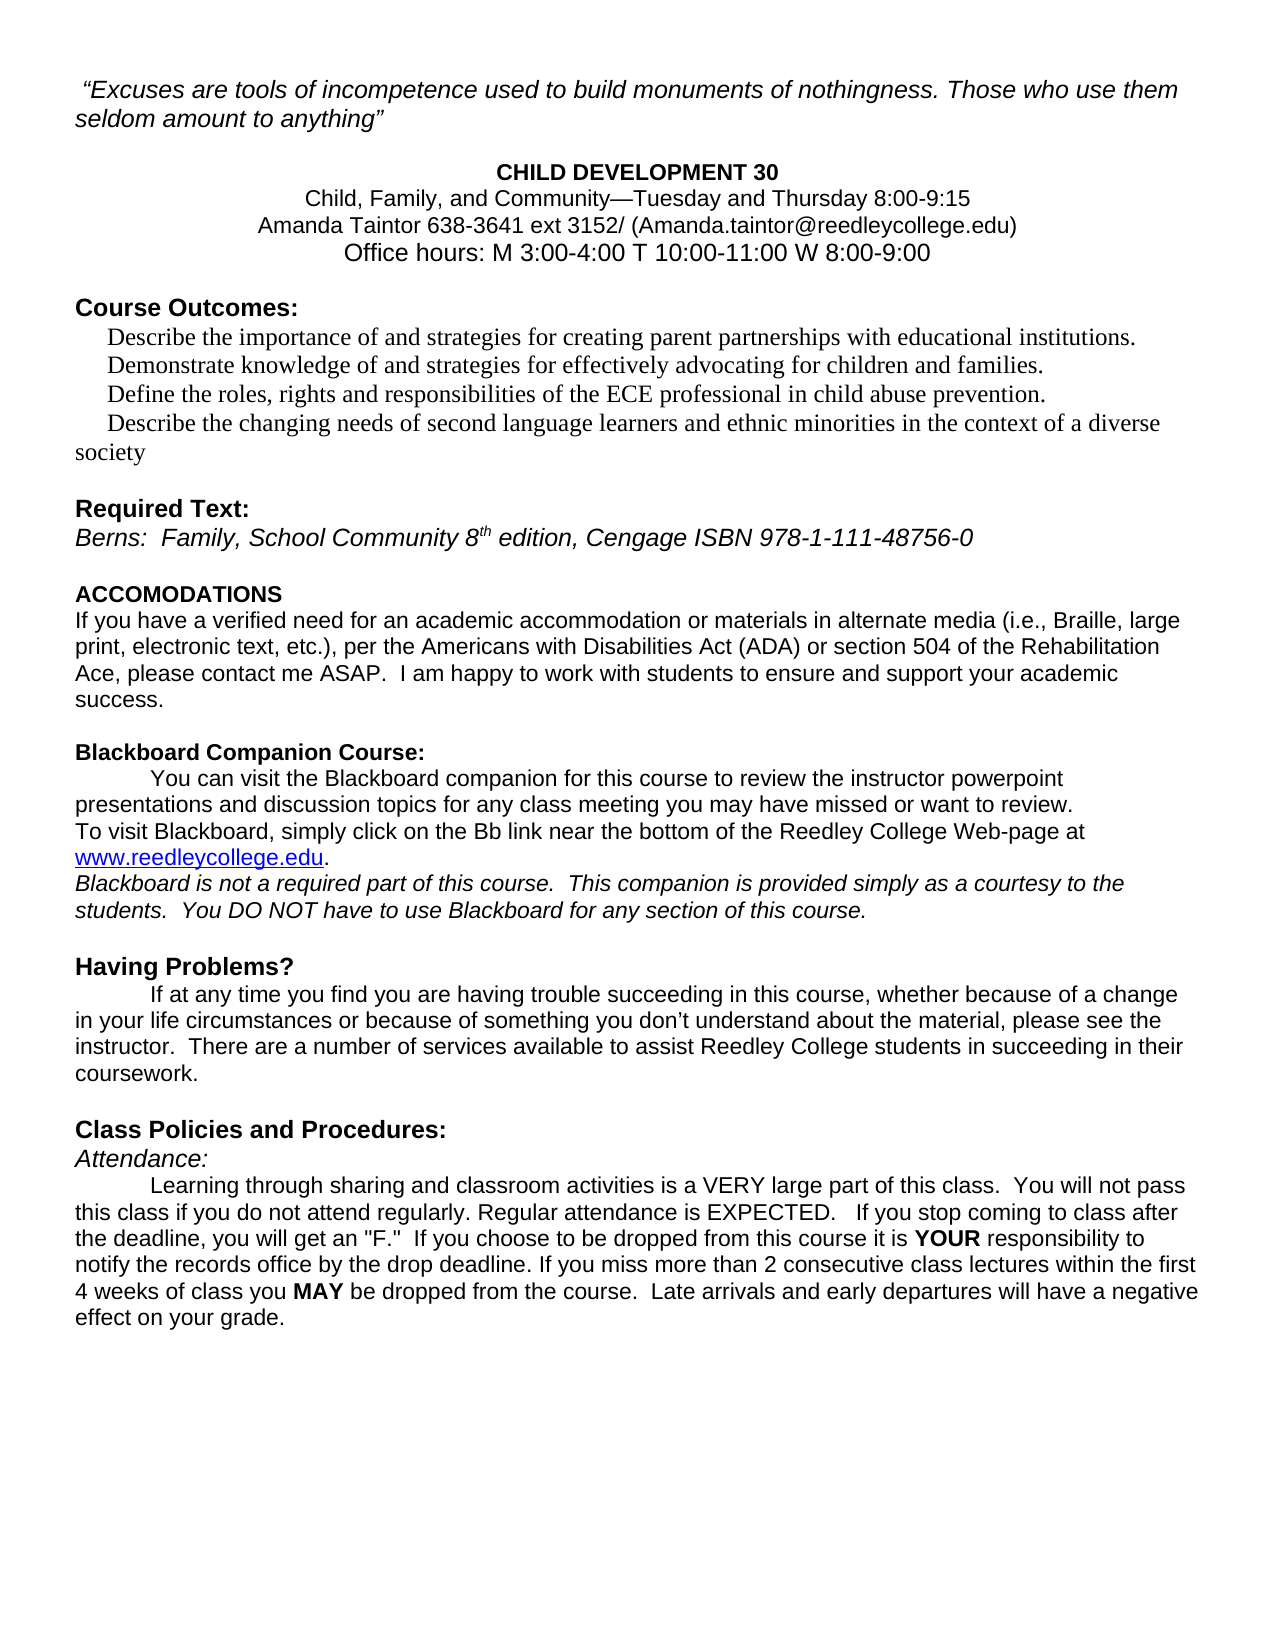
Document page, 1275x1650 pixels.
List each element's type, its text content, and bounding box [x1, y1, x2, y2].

text Course Outcomes: [75, 293, 1200, 322]
text Class Policies and Procedures: [75, 1115, 1200, 1143]
title Office hours: M 3:00-4:00 T 10:00-11:00 W 8:00-9:00 [75, 238, 1200, 267]
text Blackboard Companion Course: [75, 739, 1200, 765]
text Attendance: [75, 1143, 1200, 1172]
text  Define the roles, rights and responsibilities of the ECE professional in child abuse prevention. [75, 379, 1200, 408]
title CHILD DEVELOPMENT 30 [75, 159, 1200, 185]
text  Describe the changing needs of second language learners and ethnic minorities in the context of a diverse society [75, 408, 1200, 466]
text Berns: Family, School Community 8th edition, Cengage ISBN 978-1-111-48756-0 [75, 523, 1200, 552]
text If you have a verified need for an academic accommodation or materials in alternate media (i.e., Braille, large print, electronic text, etc.), per the Americans with Disabilities Act (ADA) or section 504 of the Rehabilitation Ace, please contact me ASAP. I am happy to work with students to ensure and support your academic success. [75, 607, 1200, 712]
text Learning through sharing and classroom activities is a VERY large part of this class. You will not pass this class if you do not attend regularly. Regular attendance is EXPECTED. If you stop coming to class after the deadline, you will get an "F." If you choose to be dropped from this course it is YOUR responsibility to notify the records office by the drop deadline. If you miss more than 2 consecutive class lectures within the first 4 weeks of class you MAY be dropped from the course. Late arrivals and early departures will have a negative effect on your grade. [75, 1172, 1200, 1330]
text Blackboard is not a required part of this course. This companion is provided simply as a courtesy to the students. You DO NOT have to use Blackboard for any section of this course. [75, 870, 1200, 923]
text ACCOMODATIONS [75, 581, 1200, 607]
title “Excuses are tools of incompetence used to build monuments of nothingness. Those who use them seldom amount to anything” [75, 75, 1200, 132]
text  Describe the importance of and strategies for creating parent partnerships with educational institutions. [75, 322, 1200, 351]
text Having Problems? [75, 952, 1200, 981]
text Child, Family, and Community—Tuesday and Thursday 8:00-9:15 [75, 185, 1200, 212]
text Amanda Taintor 638-3641 ext 3152/ (Amanda.taintor@reedleycollege.edu) [75, 212, 1200, 238]
text If at any time you find you are having trouble succeeding in this course, whether because of a change in your life circumstances or because of something you don’t understand about the material, please see the instructor. There are a number of services available to assist Reedley College students in succeeding in their coursework. [75, 981, 1200, 1086]
text You can visit the Blackboard companion for this course to review the instructor powerpoint presentations and discussion topics for any class meeting you may have missed or want to review. [75, 765, 1200, 818]
text Required Text: [75, 494, 1200, 523]
text  Demonstrate knowledge of and strategies for effectively advocating for children and families. [75, 351, 1200, 379]
text To visit Blackboard, simply click on the Bb link near the bottom of the Reedley College Web-page at www.reedleycollege.edu. [75, 818, 1200, 870]
